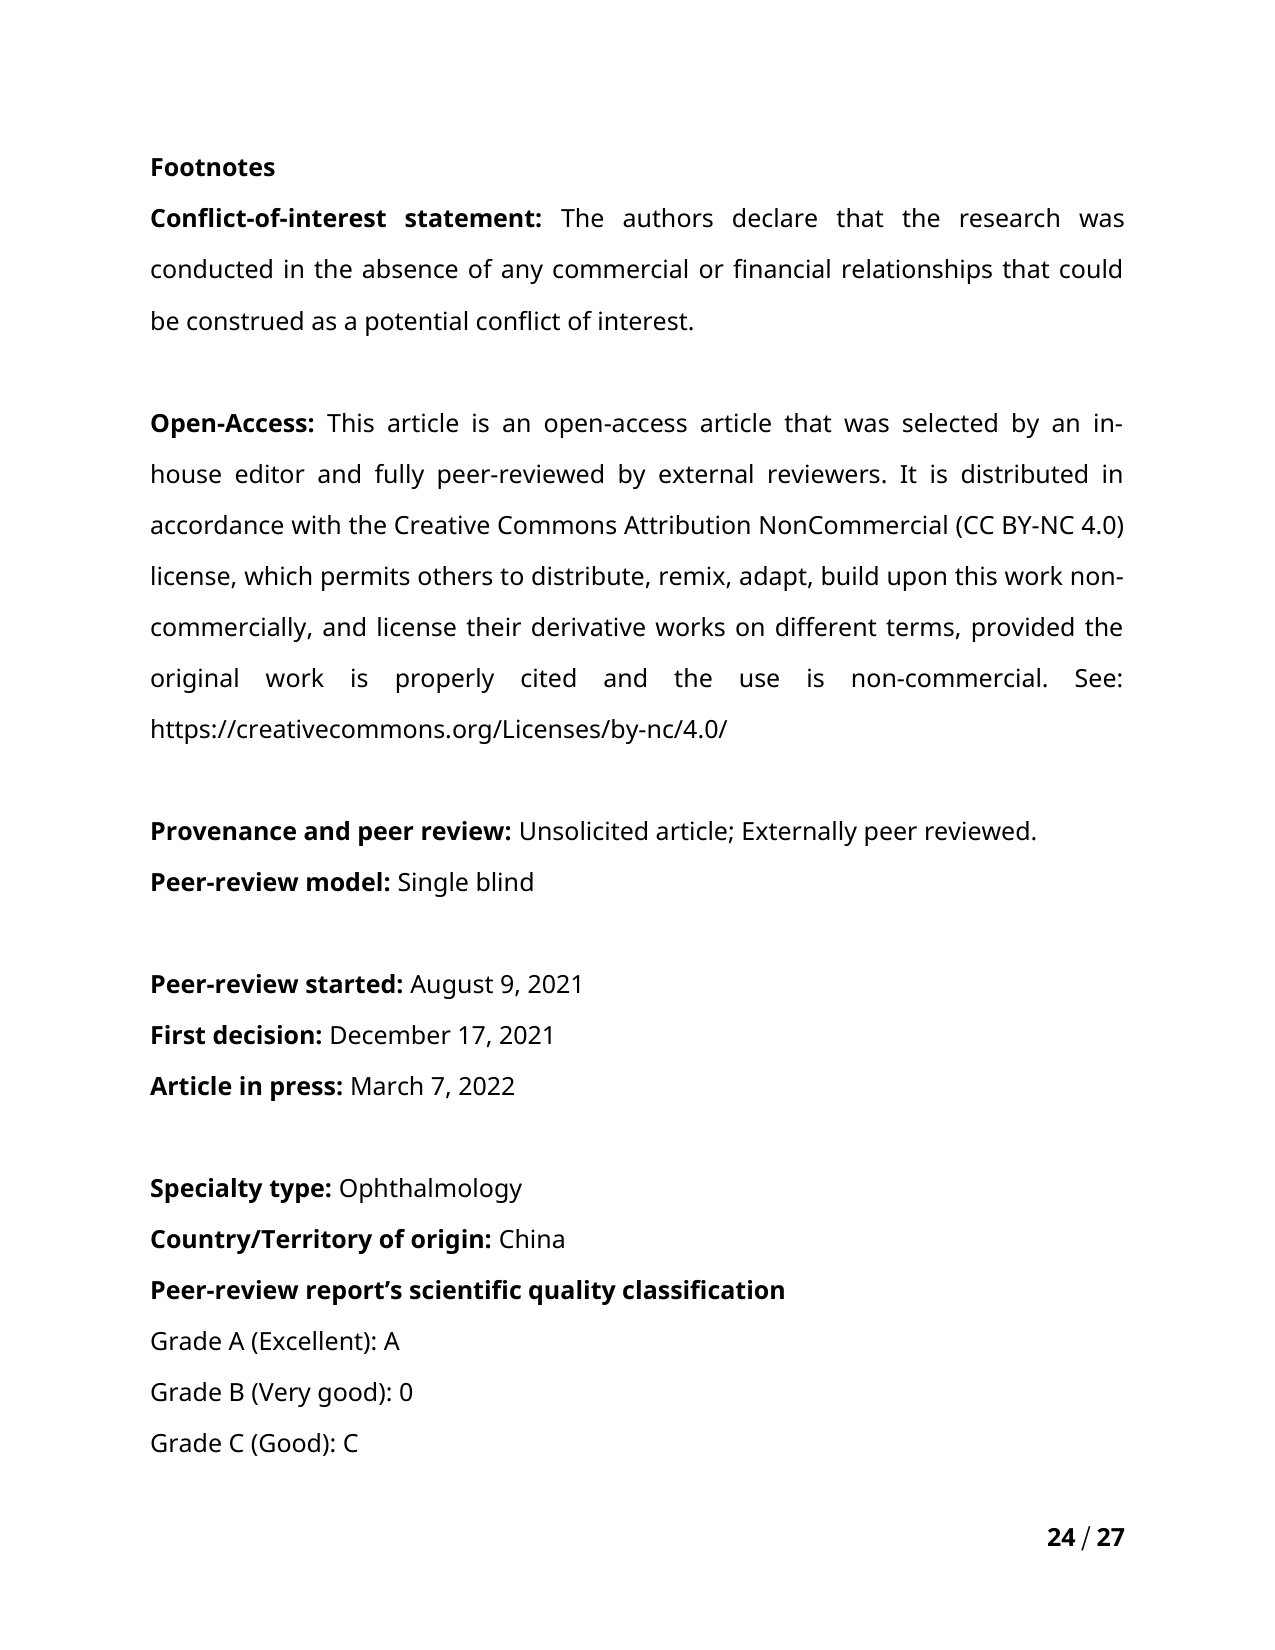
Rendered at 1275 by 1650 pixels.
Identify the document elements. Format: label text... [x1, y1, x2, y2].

text Grade A (Excellent): A [150, 1324, 1125, 1358]
text Footnotes [150, 150, 1125, 184]
text Open-Access: This article is an open-access article that was selected by an in-house editor and fully peer-reviewed by external reviewers. It is distributed in accordance with the Creative Commons Attribution NonCommercial (CC BY-NC 4.0) license, which permits others to distribute, remix, adapt, build upon this work non-commercially, and license their derivative works on different terms, provided the original work is properly cited and the use is non-commercial. See: https://creativecommons.org/Licenses/by-nc/4.0/ [150, 405, 1125, 746]
text Specialty type: Ophthalmology [150, 1171, 1125, 1205]
text Provenance and peer review: Unsolicited article; Externally peer reviewed. [150, 813, 1125, 848]
text Peer-review report’s scientific quality classification [150, 1273, 1125, 1307]
text Article in press: March 7, 2022 [150, 1069, 1125, 1103]
text Grade C (Good): C [150, 1426, 1125, 1460]
text Peer-review started: August 9, 2021 [150, 967, 1125, 1001]
text Country/Territory of origin: China [150, 1222, 1125, 1256]
text Peer-review model: Single blind [150, 864, 1125, 899]
text Grade B (Very good): 0 [150, 1375, 1125, 1409]
text Conflict-of-interest statement: The authors declare that the research was conducted in the absence of any commercial or financial relationships that could be construed as a potential conflict of interest. [150, 201, 1125, 337]
text First decision: December 17, 2021 [150, 1018, 1125, 1052]
